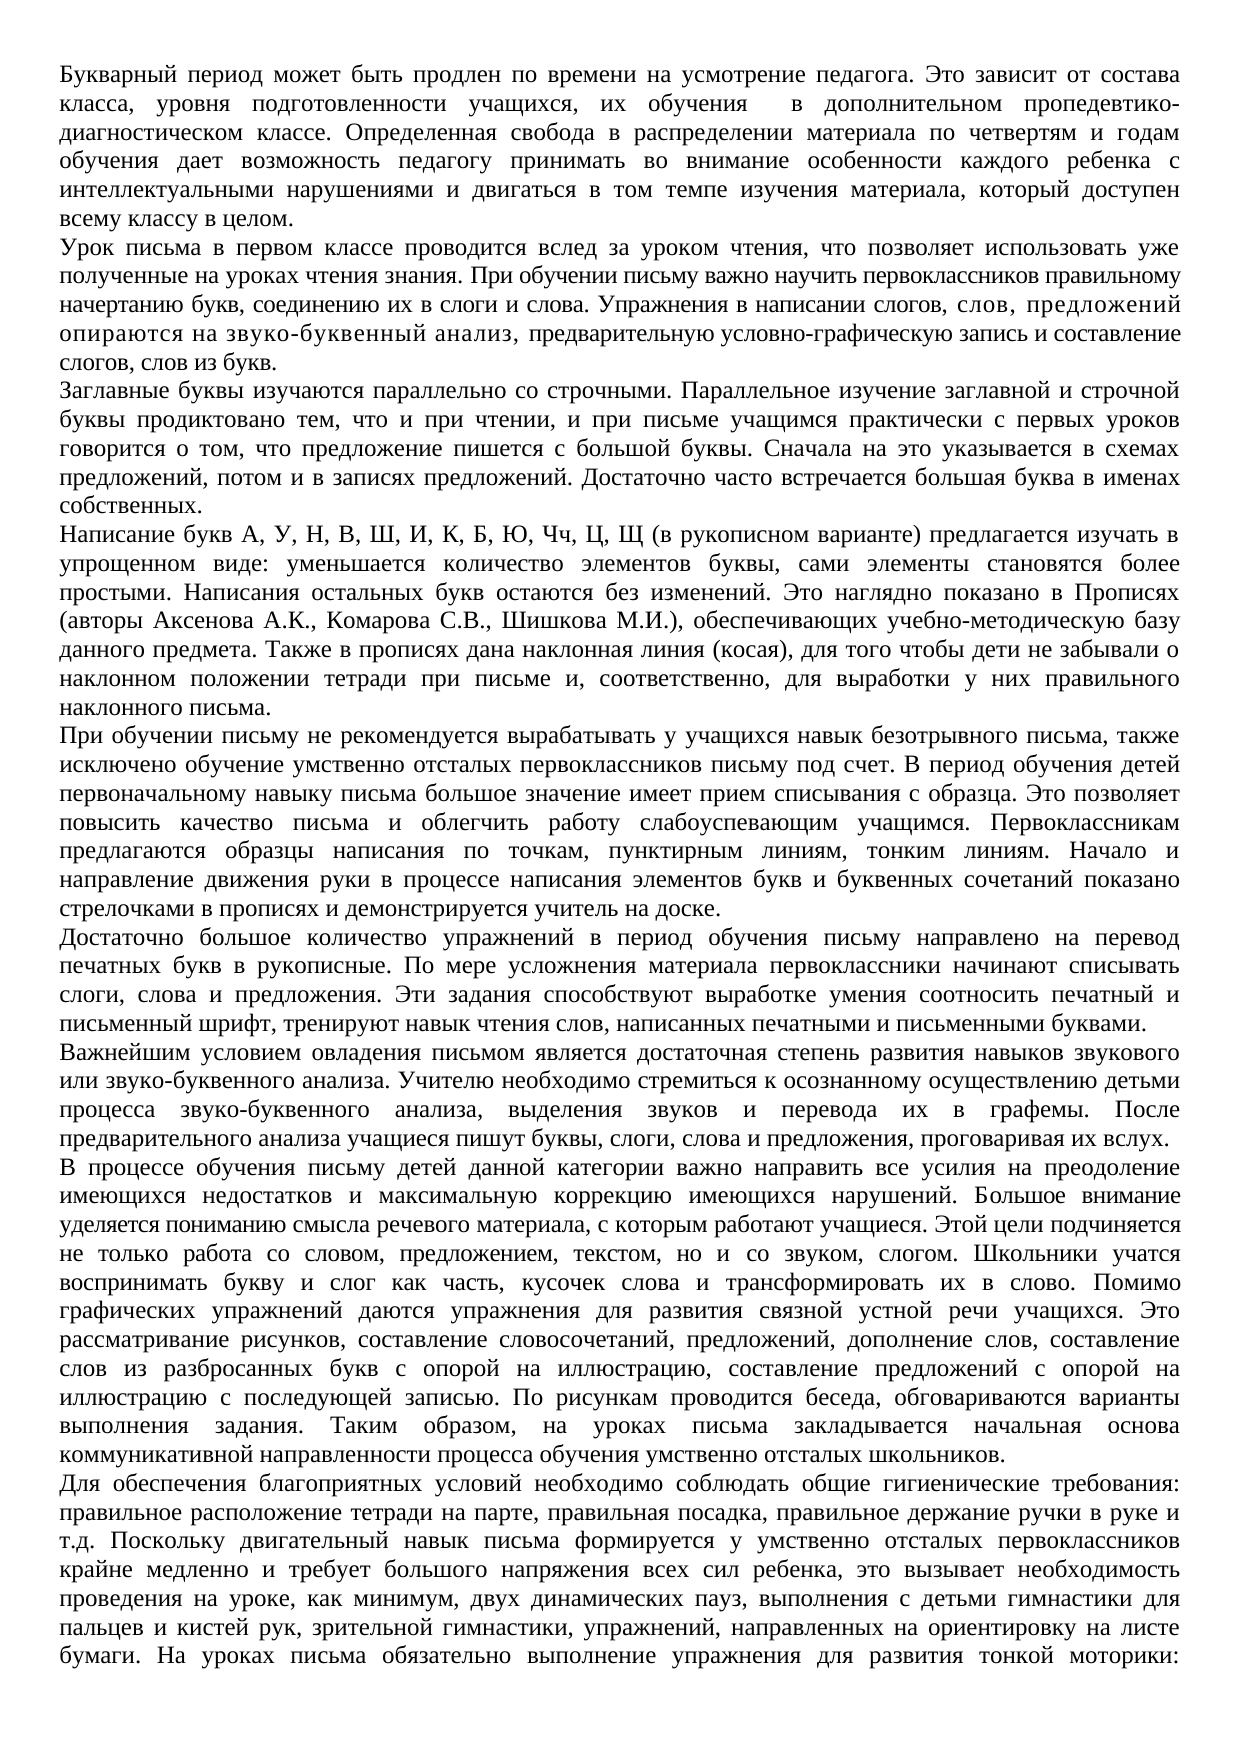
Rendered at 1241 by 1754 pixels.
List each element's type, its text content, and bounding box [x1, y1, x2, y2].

text Букварный период может быть продлен по времени на усмотрение педагога. Это зависит от состава класса, уровня подготовленности учащихся, их обучения в дополнительном пропедевтико-диагностическом классе. Определенная свобода в распределении материала по четвертям и годам обучения дает возможность педагогу принимать во внимание особенности каждого ребенка с интеллектуальными нарушениями и двигаться в том темпе изучения материала, который доступен всему классу в целом. [59, 59, 1181, 232]
text При обучении письму не рекомендуется вырабатывать у учащихся навык безотрывного письма, также исключено обучение умственно отсталых первоклассников письму под счет. В период обучения детей первоначальному навыку письма большое значение имеет прием списывания с образца. Это позволяет повысить качество письма и облегчить работу слабоуспевающим учащимся. Первоклассникам предлагаются образцы написания по точкам, пунктирным линиям, тонким линиям. Начало и направление движения руки в процессе написания элементов букв и буквенных сочетаний показано стрелочками в прописях и демонстрируется учитель на доске. [59, 720, 1181, 922]
text В процессе обучения письму детей данной категории важно направить все усилия на преодоление имеющихся недостатков и максимальную коррекцию имеющихся нарушений. Большое внимание уделяется пониманию смысла речевого материала, с которым работают учащиеся. Этой цели подчиняется не только работа со словом, предложением, текстом, но и со звуком, слогом. Школьники учатся воспринимать букву и слог как часть, кусочек слова и трансформировать их в слово. Помимо графических упражнений даются упражнения для развития связной устной речи учащихся. Это рассматривание рисунков, составление словосочетаний, предложений, дополнение слов, составление слов из разбросанных букв с опорой на иллюстрацию, составление предложений с опорой на иллюстрацию с последующей записью. По рисункам проводится беседа, обговариваются варианты выполнения задания. Таким образом, на уроках письма закладывается начальная основа коммуникативной направленности процесса обучения умственно отсталых школьников. [59, 1152, 1181, 1468]
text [59, 1468, 1181, 1669]
text Важнейшим условием овладения письмом является достаточная степень развития навыков звукового или звуко-буквенного анализа. Учителю необходимо стремиться к осознанному осуществлению детьми процесса звуко-буквенного анализа, выделения звуков и перевода их в графемы. После предварительного анализа учащиеся пишут буквы, слоги, слова и предложения, проговаривая их вслух. [59, 1037, 1181, 1152]
text Заглавные буквы изучаются параллельно со строчными. Параллельное изучение заглавной и строчной буквы продиктовано тем, что и при чтении, и при письме учащимся практически с первых уроков говорится о том, что предложение пишется с большой буквы. Сначала на это указывается в схемах предложений, потом и в записях предложений. Достаточно часто встречается большая буква в именах собственных. [59, 375, 1181, 519]
text Написание букв А, У, Н, В, Ш, И, К, Б, Ю, Чч, Ц, Щ (в рукописном варианте) предлагается изучать в упрощенном виде: уменьшается количество элементов буквы, сами элементы становятся более простыми. Написания остальных букв остаются без изменений. Это наглядно показано в Прописях (авторы Аксенова А.К., Комарова С.В., Шишкова М.И.), обеспечивающих учебно-методическую базу данного предмета. Также в прописях дана наклонная линия (косая), для того чтобы дети не забывали о наклонном положении тетради при письме и, соответственно, для выработки у них правильного наклонного письма. [59, 519, 1181, 720]
text Достаточно большое количество упражнений в период обучения письму направлено на перевод печатных букв в рукописные. По мере усложнения материала первоклассники начинают списывать слоги, слова и предложения. Эти задания способствуют выработке умения соотносить печатный и письменный шрифт, тренируют навык чтения слов, написанных печатными и письменными буквами. [59, 922, 1181, 1037]
text Урок письма в первом классе проводится вслед за уроком чтения, что позволяет использовать уже полученные на уроках чтения знания. При обучении письму важно научить первоклассников правильному начертанию букв, соединению их в слоги и слова. Упражнения в написании слогов, слов, предложений опираются на звуко-буквенный анализ, предварительную условно-графическую запись и составление слогов, слов из букв. [59, 232, 1181, 375]
